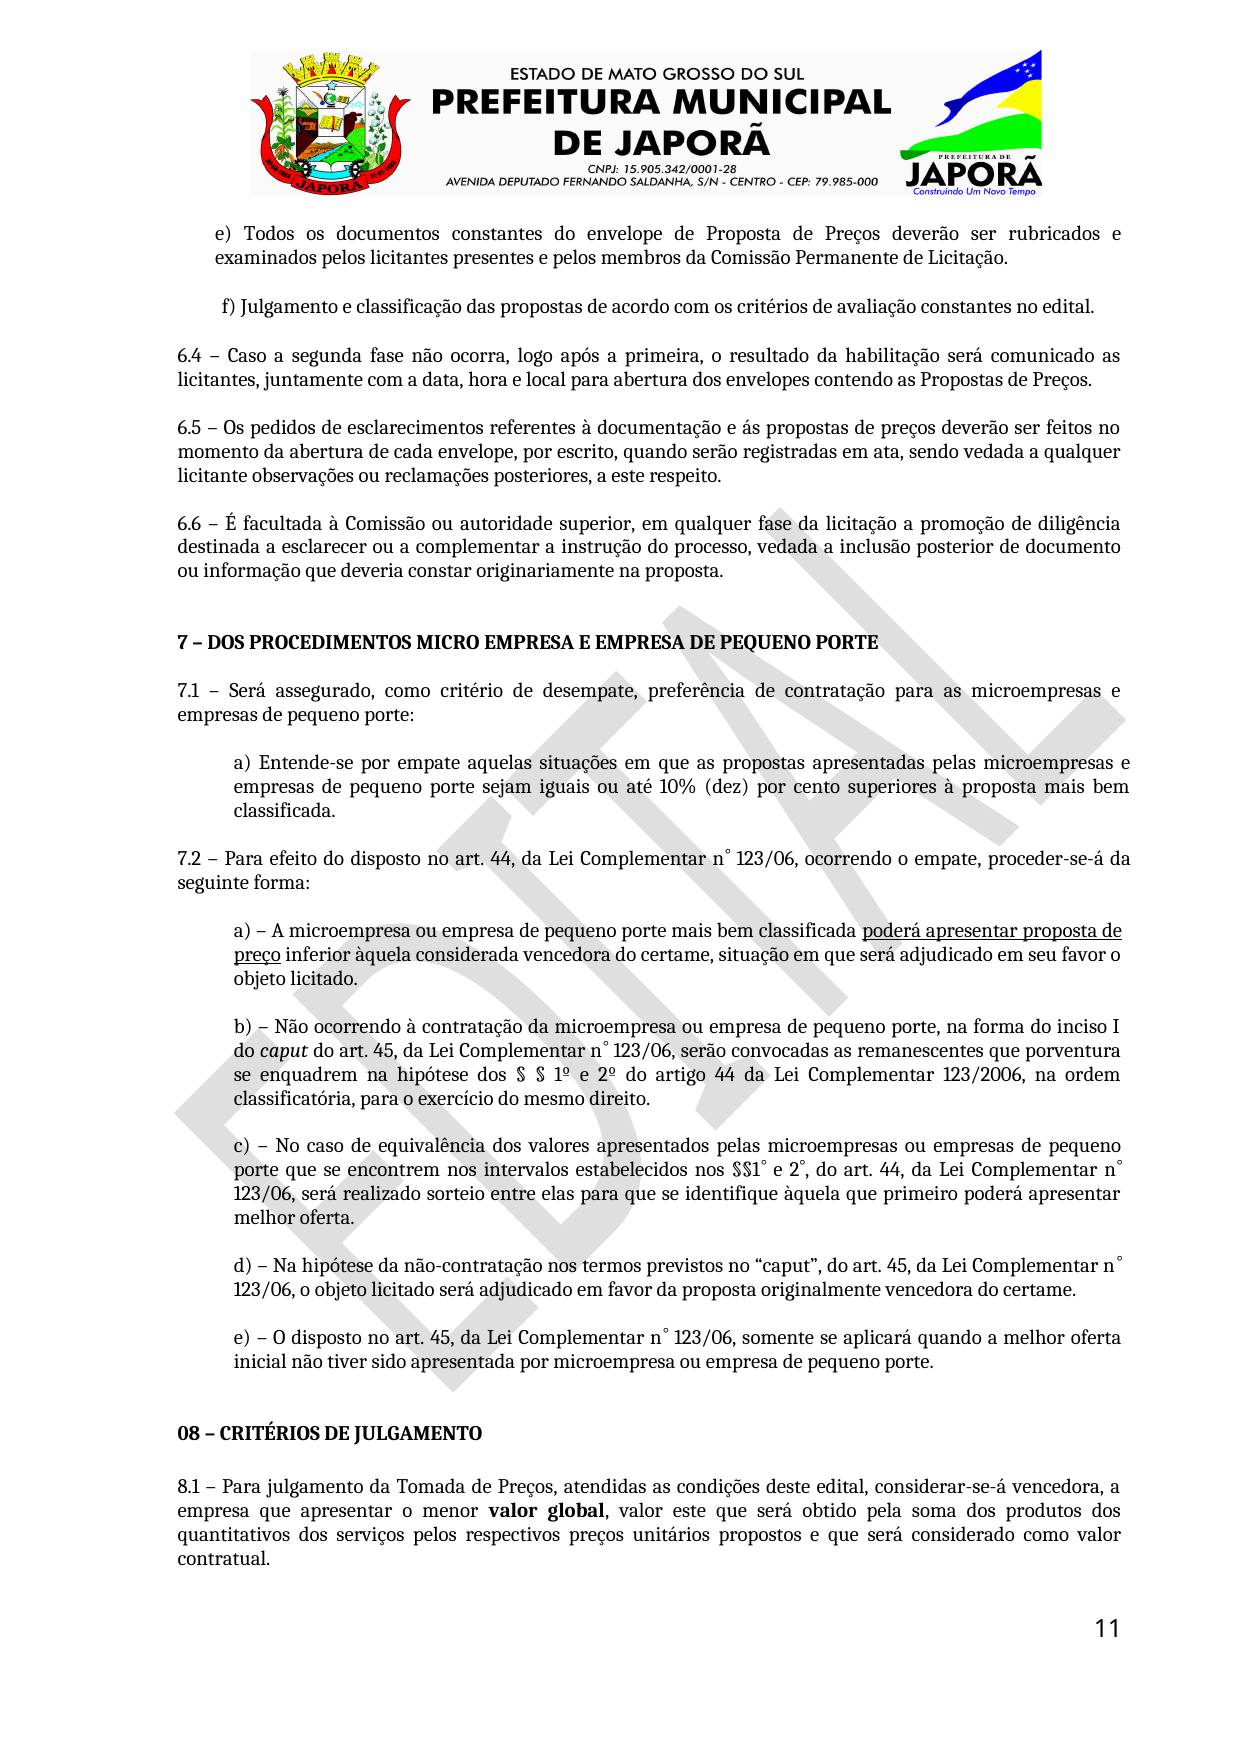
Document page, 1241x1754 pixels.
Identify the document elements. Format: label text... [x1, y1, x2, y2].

text a) Entende-se por empate aquelas situações em que as propostas apresentadas pelas microempresas e empresas de pequeno porte sejam iguais ou até 10% (dez) por cento superiores à proposta mais bem classificada. [233, 751, 1131, 823]
text 6.4 – Caso a segunda fase não ocorra, logo após a primeira, o resultado da habilitação será comunicado as licitantes, juntamente com a data, hora e local para abertura dos envelopes contendo as Propostas de Preços. [177, 343, 1122, 391]
text a) – A microempresa ou empresa de pequeno porte mais bem classificada poderá apresentar proposta de preço inferior àquela considerada vencedora do certame, situação em que será adjudicado em seu favor o objeto licitado. [233, 918, 1122, 990]
text f) Julgamento e classificação das propostas de acordo com os critérios de avaliação constantes no edital. [215, 294, 1122, 318]
text 8.1 – Para julgamento da Tomada de Preços, atendidas as condições deste edital, considerar-se-á vencedora, a empresa que apresentar o menor valor global, valor este que será obtido pela soma dos produtos dos quantitativos dos serviços pelos respectivos preços unitários propostos e que será considerado como valor contratual. [177, 1475, 1122, 1571]
text d) – Na hipótese da não-contratação nos termos previstos no “caput”, do art. 45, da Lei Complementar n 123/06, o objeto licitado será adjudicado em favor da proposta originalmente vencedora do certame. [233, 1254, 1122, 1302]
text e) – O disposto no art. 45, da Lei Complementar n 123/06, somente se aplicará quando a melhor oferta inicial não tiver sido apresentada por microempresa ou empresa de pequeno porte. [233, 1326, 1122, 1374]
text 6.5 – Os pedidos de esclarecimentos referentes à documentação e ás propostas de preços deverão ser feitos no momento da abertura de cada envelope, por escrito, quando serão registradas em ata, sendo vedada a qualquer licitante observações ou reclamações posteriores, a este respeito. [177, 415, 1122, 487]
text c) – No caso de equivalência dos valores apresentados pelas microempresas ou empresas de pequeno porte que se encontrem nos intervalos estabelecidos nos §§1 e 2, do art. 44, da Lei Complementar n 123/06, será realizado sorteio entre elas para que se identifique àquela que primeiro poderá apresentar melhor oferta. [233, 1134, 1122, 1230]
text 08 – CRITÉRIOS DE JULGAMENTO [177, 1422, 1122, 1446]
text 7.1 – Será assegurado, como critério de desempate, preferência de contratação para as microempresas e empresas de pequeno porte: [177, 679, 1122, 727]
picture [250, 50, 1043, 196]
text 7 – DOS PROCEDIMENTOS MICRO EMPRESA E EMPRESA DE PEQUENO PORTE [177, 631, 1122, 655]
text 7.2 – Para efeito do disposto no art. 44, da Lei Complementar n 123/06, ocorrendo o empate, proceder-se-á da seguinte forma: [177, 847, 1131, 894]
text b) – Não ocorrendo à contratação da microempresa ou empresa de pequeno porte, na forma do inciso I do caput do art. 45, da Lei Complementar n 123/06, serão convocadas as remanescentes que porventura se enquadrem na hipótese dos § § 1º e 2º do artigo 44 da Lei Complementar 123/2006, na ordem classificatória, para o exercício do mesmo direito. [233, 1014, 1122, 1110]
text 6.6 – É facultada à Comissão ou autoridade superior, em qualquer fase da licitação a promoção de diligência destinada a esclarecer ou a complementar a instrução do processo, vedada a inclusão posterior de documento ou informação que deveria constar originariamente na proposta. [177, 511, 1122, 583]
text e) Todos os documentos constantes do envelope de Proposta de Preços deverão ser rubricados e examinados pelos licitantes presentes e pelos membros da Comissão Permanente de Licitação. [215, 222, 1122, 269]
